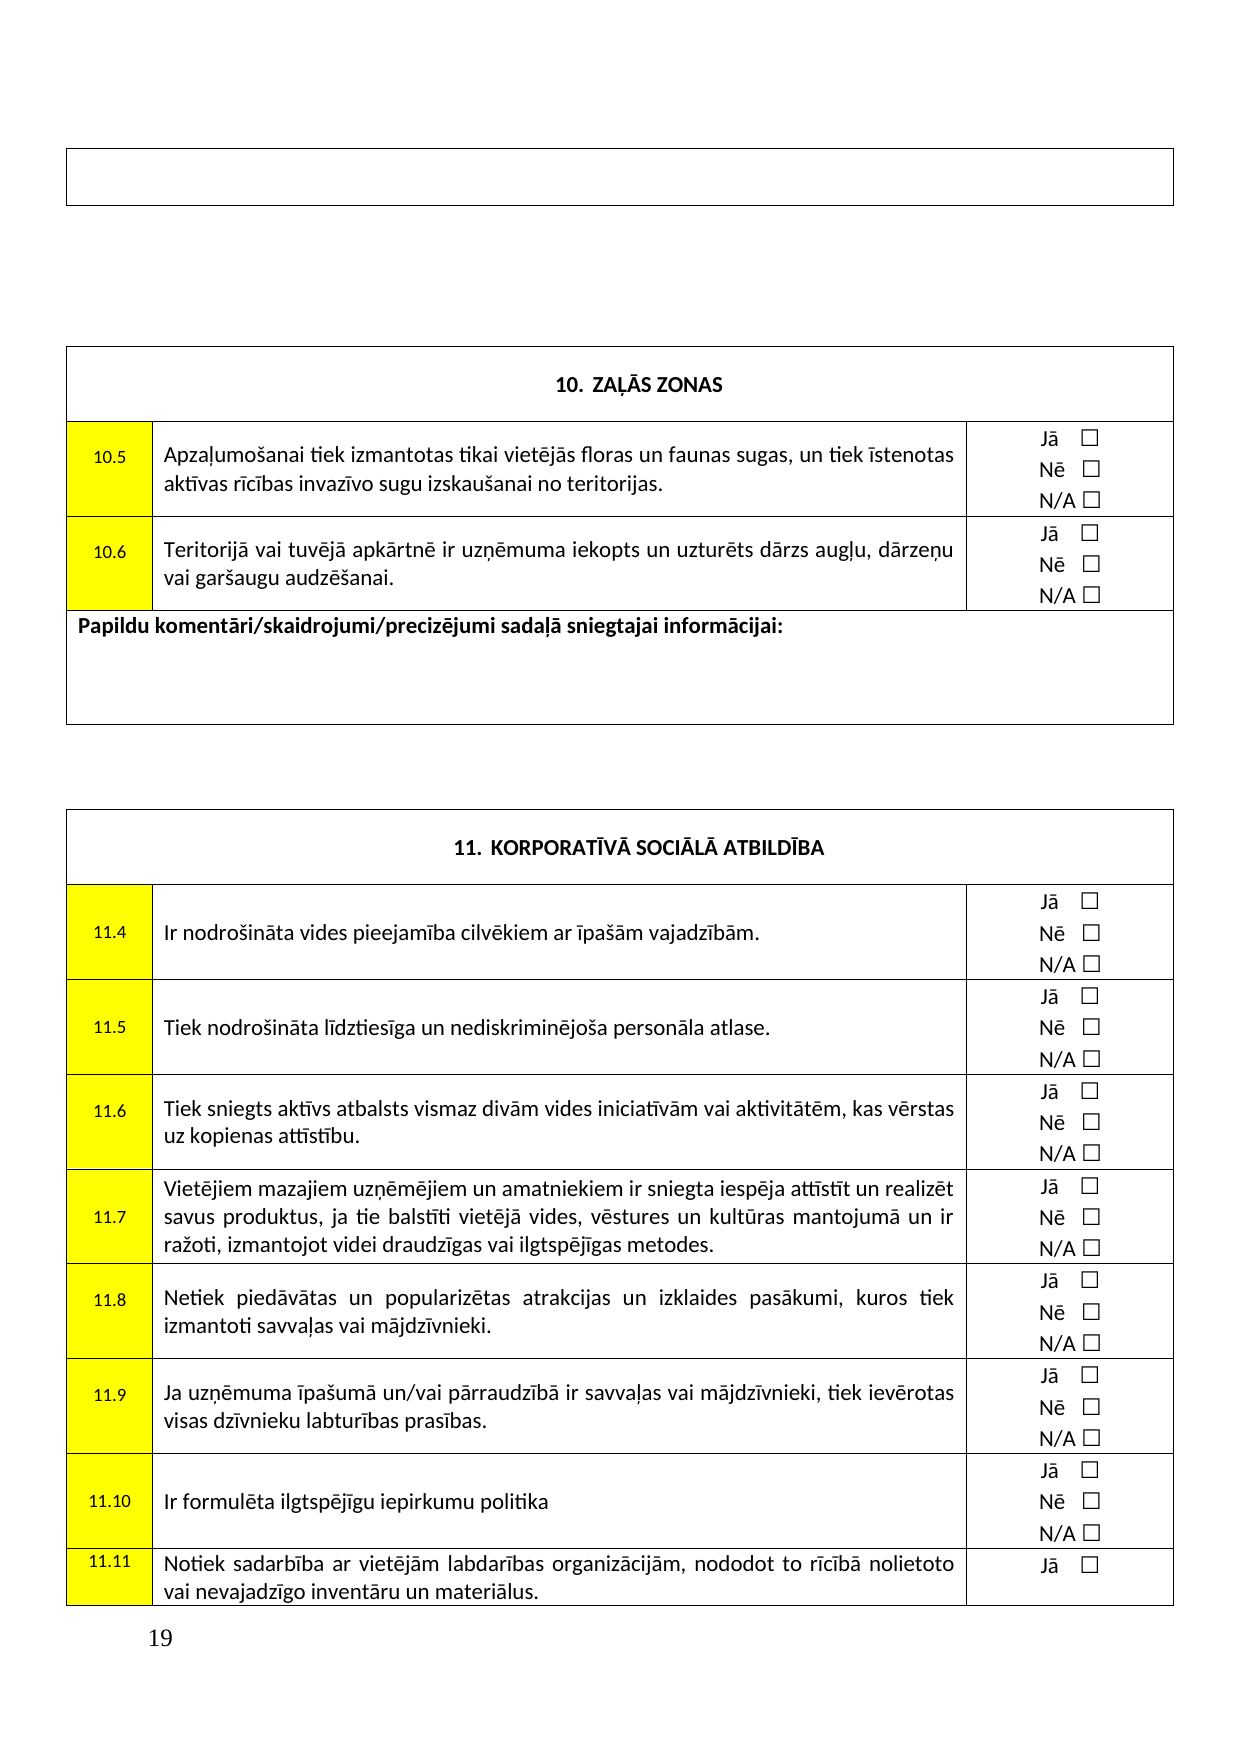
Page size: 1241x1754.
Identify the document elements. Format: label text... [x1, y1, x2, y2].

table_cell 10.5 [67, 422, 152, 516]
table_cell Jā Nē N/A [967, 885, 1173, 979]
table_cell Teritorijā vai tuvējā apkārtnē ir uzņēmuma iekopts un uzturēts dārzs augļu, dārzeņu vai garšaugu audzēšanai. [153, 517, 966, 610]
table_cell Ja uzņēmuma īpašumā un/vai pārraudzībā ir savvaļas vai mājdzīvnieki, tiek ievērotas visas dzīvnieku labturības prasības. [153, 1359, 966, 1453]
table_cell Vietējiem mazajiem uzņēmējiem un amatniekiem ir sniegta iespēja attīstīt un realizēt savus produktus, ja tie balstīti vietējā vides, vēstures un kultūras mantojumā un ir ražoti, izmantojot videi draudzīgas vai ilgtspējīgas metodes. [153, 1170, 966, 1263]
table_cell Jā Nē N/A [967, 1359, 1173, 1453]
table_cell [153, 1549, 966, 1605]
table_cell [67, 149, 1173, 205]
table_cell 11.4 [67, 885, 152, 979]
table_cell Jā Nē N/A [967, 1264, 1173, 1358]
table_cell Tiek sniegts aktīvs atbalsts vismaz divām vides iniciatīvām vai aktivitātēm, kas vērstas uz kopienas attīstību. [153, 1075, 966, 1168]
table_cell Tiek nodrošināta līdztiesīga un nediskriminējoša personāla atlase. [153, 980, 966, 1074]
table_cell 11.9 [67, 1359, 152, 1453]
table_cell Apzaļumošanai tiek izmantotas tikai vietējās floras un faunas sugas, un tiek īstenotas aktīvas rīcības invazīvo sugu izskaušanai no teritorijas. [153, 422, 966, 516]
table_cell Papildu komentāri/skaidrojumi/precizējumi sadaļā sniegtajai informācijai: [67, 611, 1173, 724]
table_cell Jā Nē N/A [967, 1454, 1173, 1548]
table_cell Jā Nē N/A [967, 1170, 1173, 1263]
table_cell 11.11 [67, 1549, 152, 1605]
table_cell 11.8 [67, 1264, 152, 1358]
table_cell Ir formulēta ilgtspējīgu iepirkumu politika [153, 1454, 966, 1548]
table_cell Jā Nē N/A [967, 980, 1173, 1074]
table_cell 11.7 [67, 1170, 152, 1263]
table_cell 11.10 [67, 1454, 152, 1548]
table_cell 11.6 [67, 1075, 152, 1168]
table_header KORPORATĪVĀ SOCIĀLĀ ATBILDĪBA [67, 810, 1173, 884]
table_cell Netiek piedāvātas un popularizētas atrakcijas un izklaides pasākumi, kuros tiek izmantoti savvaļas vai mājdzīvnieki. [153, 1264, 966, 1358]
table_cell Jā Nē N/A [967, 1075, 1173, 1168]
table_cell 10.6 [67, 517, 152, 610]
table_header ZAĻĀS ZONAS [67, 347, 1173, 421]
table_cell Jā Nē N/A [967, 1549, 1173, 1605]
table_cell 11.5 [67, 980, 152, 1074]
table_cell Ir nodrošināta vides pieejamība cilvēkiem ar īpašām vajadzībām. [153, 885, 966, 979]
table_cell Jā Nē N/A [967, 517, 1173, 610]
table_cell Jā Nē N/A [967, 422, 1173, 516]
